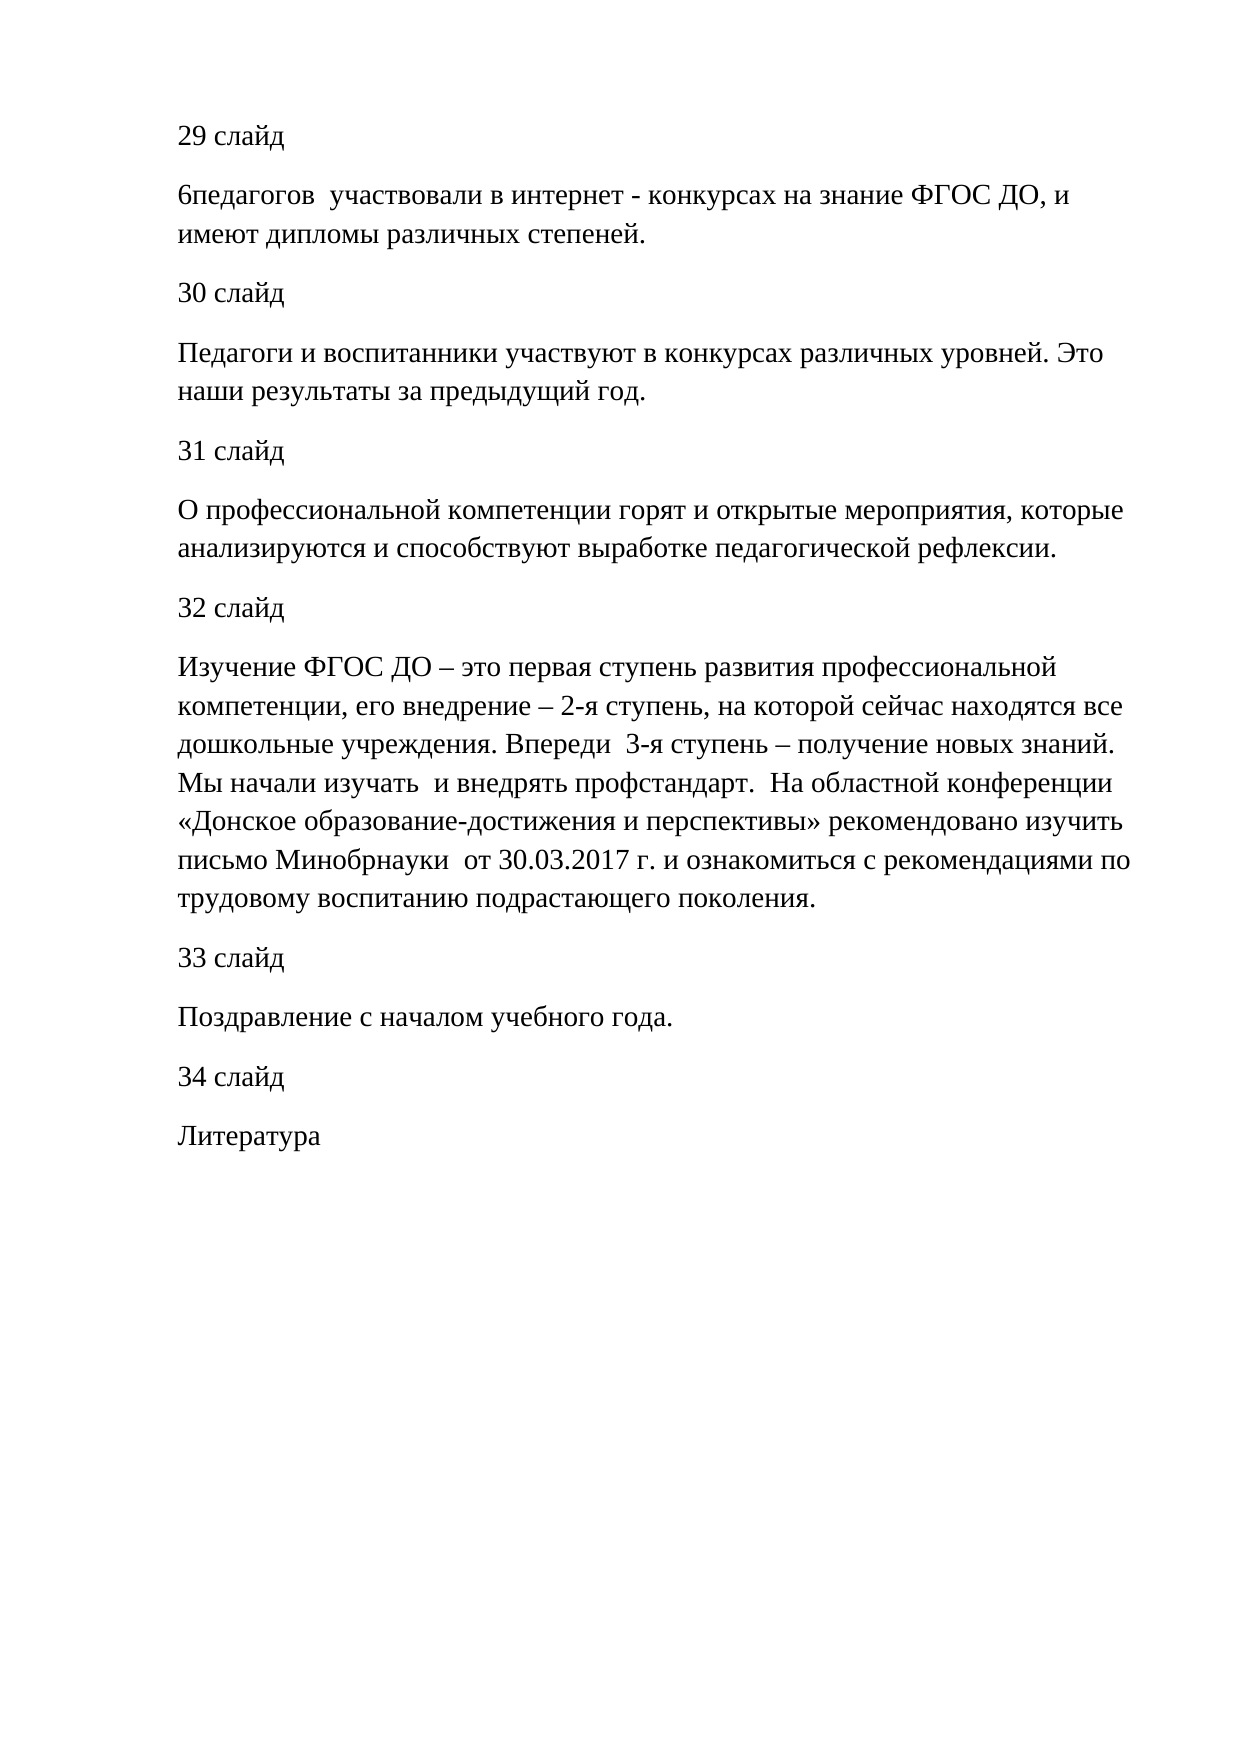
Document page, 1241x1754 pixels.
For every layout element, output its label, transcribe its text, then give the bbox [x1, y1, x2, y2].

text 32 слайд [177, 590, 1152, 623]
text 33 слайд [177, 940, 1152, 973]
text Литература [177, 1118, 1152, 1152]
text 6педагогов участвовали в интернет - конкурсах на знание ФГОС ДО, и имеют дипломы различных степеней. [177, 177, 1152, 249]
text Педагоги и воспитанники участвуют в конкурсах различных уровней. Это наши результаты за предыдущий год. [177, 335, 1152, 407]
text Изучение ФГОС ДО – это первая ступень развития профессиональной компетенции, его внедрение – 2-я ступень, на которой сейчас находятся все дошкольные учреждения. Впереди 3-я ступень – получение новых знаний. Мы начали изучать и внедрять профстандарт. На областной конференции «Донское образование-достижения и перспективы» рекомендовано изучить письмо Минобрнауки от 30.03.2017 г. и ознакомиться с рекомендациями по трудовому воспитанию подрастающего поколения. [177, 649, 1152, 914]
text 30 слайд [177, 275, 1152, 309]
text 29 слайд [177, 118, 1152, 152]
text 34 слайд [177, 1059, 1152, 1092]
text О профессиональной компетенции горят и открытые мероприятия, которые анализируются и способствуют выработке педагогической рефлексии. [177, 492, 1152, 564]
text Поздравление с началом учебного года. [177, 999, 1152, 1033]
text 31 слайд [177, 433, 1152, 466]
